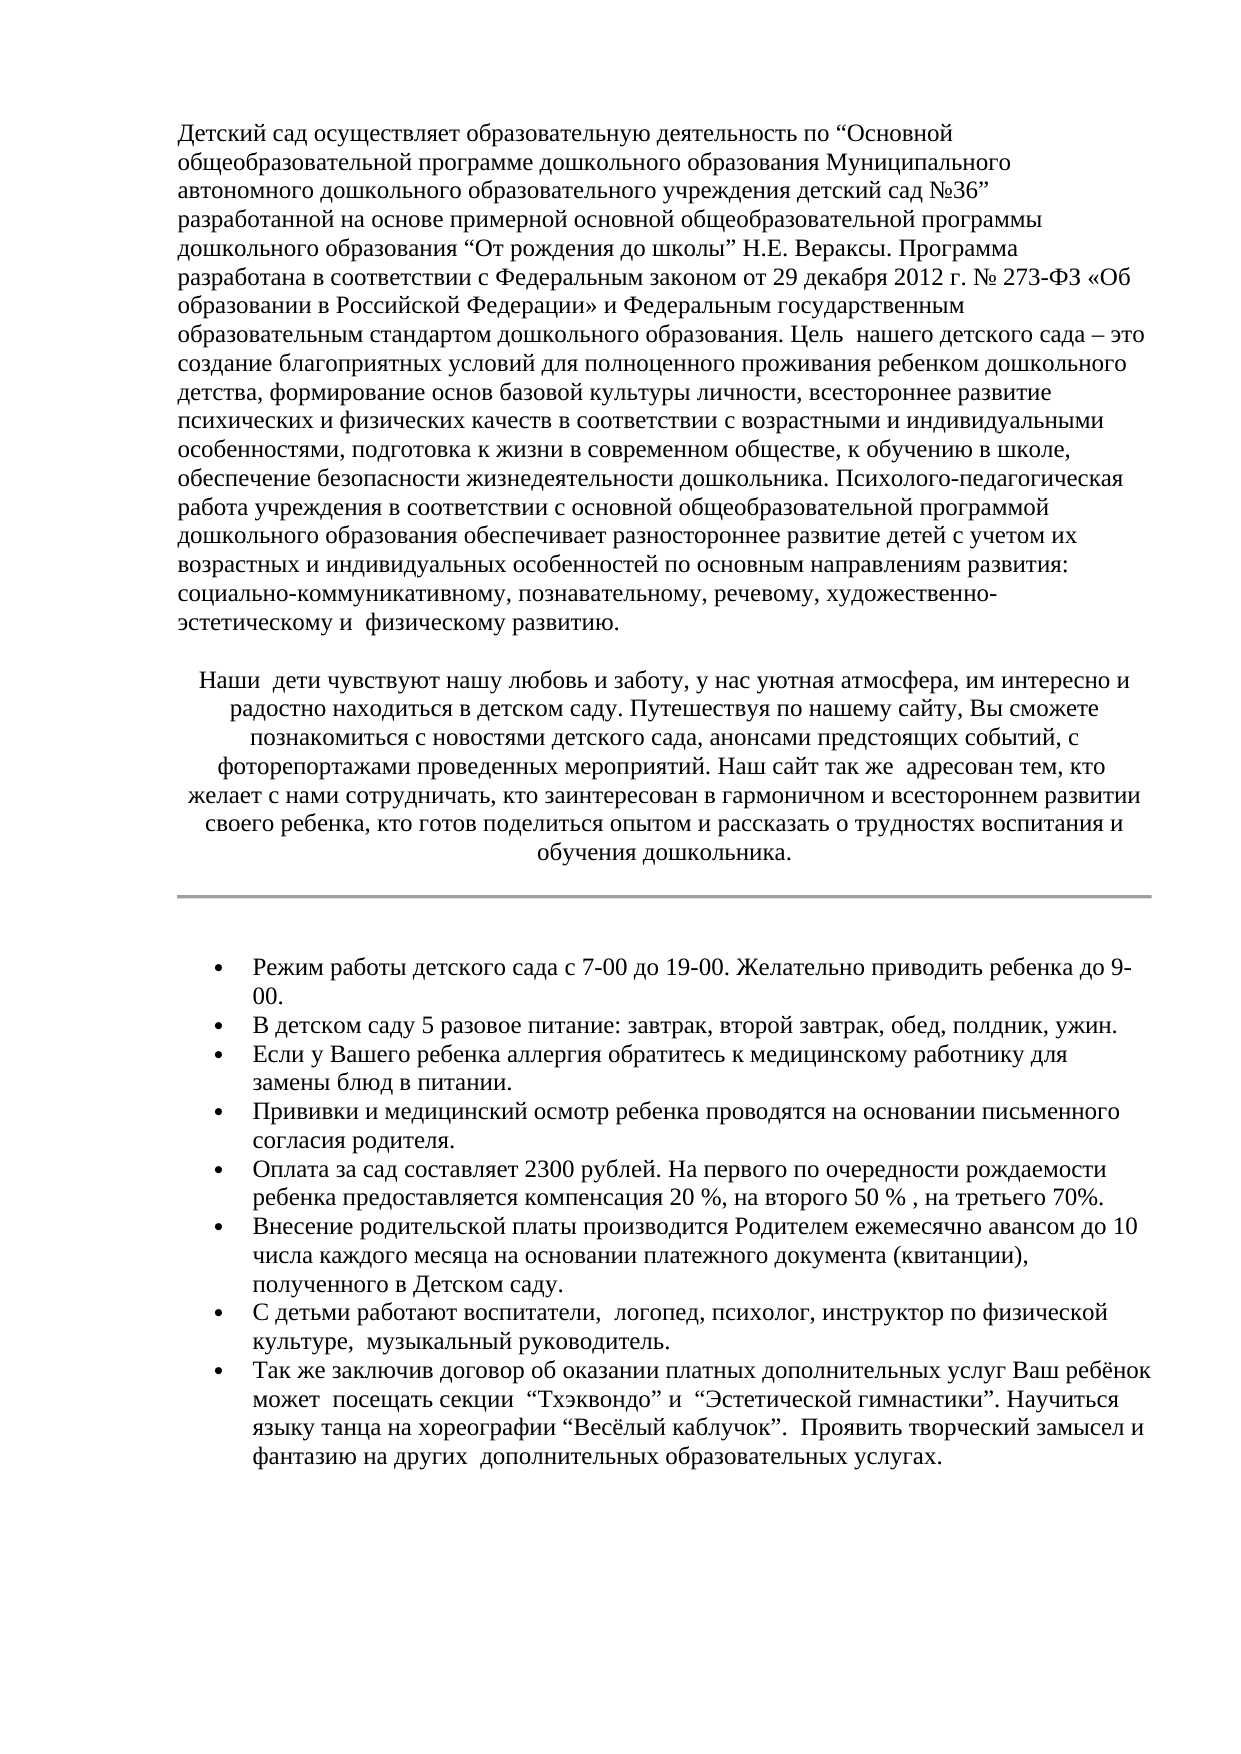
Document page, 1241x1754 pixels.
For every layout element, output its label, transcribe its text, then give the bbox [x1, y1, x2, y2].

list Внесение родительской платы производится Родителем ежемесячно авансом до 10 числа каждого месяца на основании платежного документа (квитанции), полученного в Детском саду. [215, 1211, 1152, 1297]
list Прививки и медицинский осмотр ребенка проводятся на основании письменного согласия родителя. [215, 1096, 1152, 1154]
text Детский сад осуществляет образовательную деятельность по “Основной общеобразовательной программе дошкольного образования Муниципального автономного дошкольного образовательного учреждения детский сад №36” разработанной на основе примерной основной общеобразовательной программы дошкольного образования “От рождения до школы” Н.Е. Вераксы. Программа разработана в соответствии с Федеральным законом от 29 декабря 2012 г. № 273-ФЗ «Об образовании в Российской Федерации» и Федеральным государственным образовательным стандартом дошкольного образования. Цель нашего детского сада – это создание благоприятных условий для полноценного проживания ребенком дошкольного детства, формирование основ базовой культуры личности, всестороннее развитие психических и физических качеств в соответствии с возрастными и индивидуальными особенностями, подготовка к жизни в современном обществе, к обучению в школе, обеспечение безопасности жизнедеятельности дошкольника. Психолого-педагогическая работа учреждения в соответствии с основной общеобразовательной программой дошкольного образования обеспечивает разностороннее развитие детей с учетом их возрастных и индивидуальных особенностей по основным направлениям развития: социально-коммуникативному, познавательному, речевому, художественно-эстетическому и физическому развитию. [177, 118, 1152, 636]
list Оплата за сад составляет 2300 рублей. На первого по очередности рождаемости ребенка предоставляется компенсация 20 %, на второго 50 % , на третьего 70%. [215, 1154, 1152, 1211]
list Режим работы детского сада с 7-00 до 19-00. Желательно приводить ребенка до 9-00. [215, 952, 1152, 1010]
list С детьми работают воспитатели, логопед, психолог, инструктор по физической культуре, музыкальный руководитель. [215, 1297, 1152, 1355]
list Если у Вашего ребенка аллергия обратитесь к медицинскому работнику для замены блюд в питании. [215, 1039, 1152, 1096]
list В детском саду 5 разовое питание: завтрак, второй завтрак, обед, полдник, ужин. [215, 1010, 1152, 1039]
list Так же заключив договор об оказании платных дополнительных услуг Ваш ребёнок может посещать секции “Тхэквондо” и “Эстетической гимнастики”. Научиться языку танца на хореографии “Весёлый каблучок”. Проявить творческий замысел и фантазию на других дополнительных образовательных услугах. [215, 1355, 1152, 1470]
text Наши дети чувствуют нашу любовь и заботу, у нас уютная атмосфера, им интересно и радостно находиться в детском саду. Путешествуя по нашему сайту, Вы сможете познакомиться с новостями детского сада, анонсами предстоящих событий, с фоторепортажами проведенных мероприятий. Наш сайт так же адресован тем, кто желает с нами сотрудничать, кто заинтересован в гармоничном и всестороннем развитии своего ребенка, кто готов поделиться опытом и рассказать о трудностях воспитания и обучения дошкольника. [177, 665, 1152, 866]
